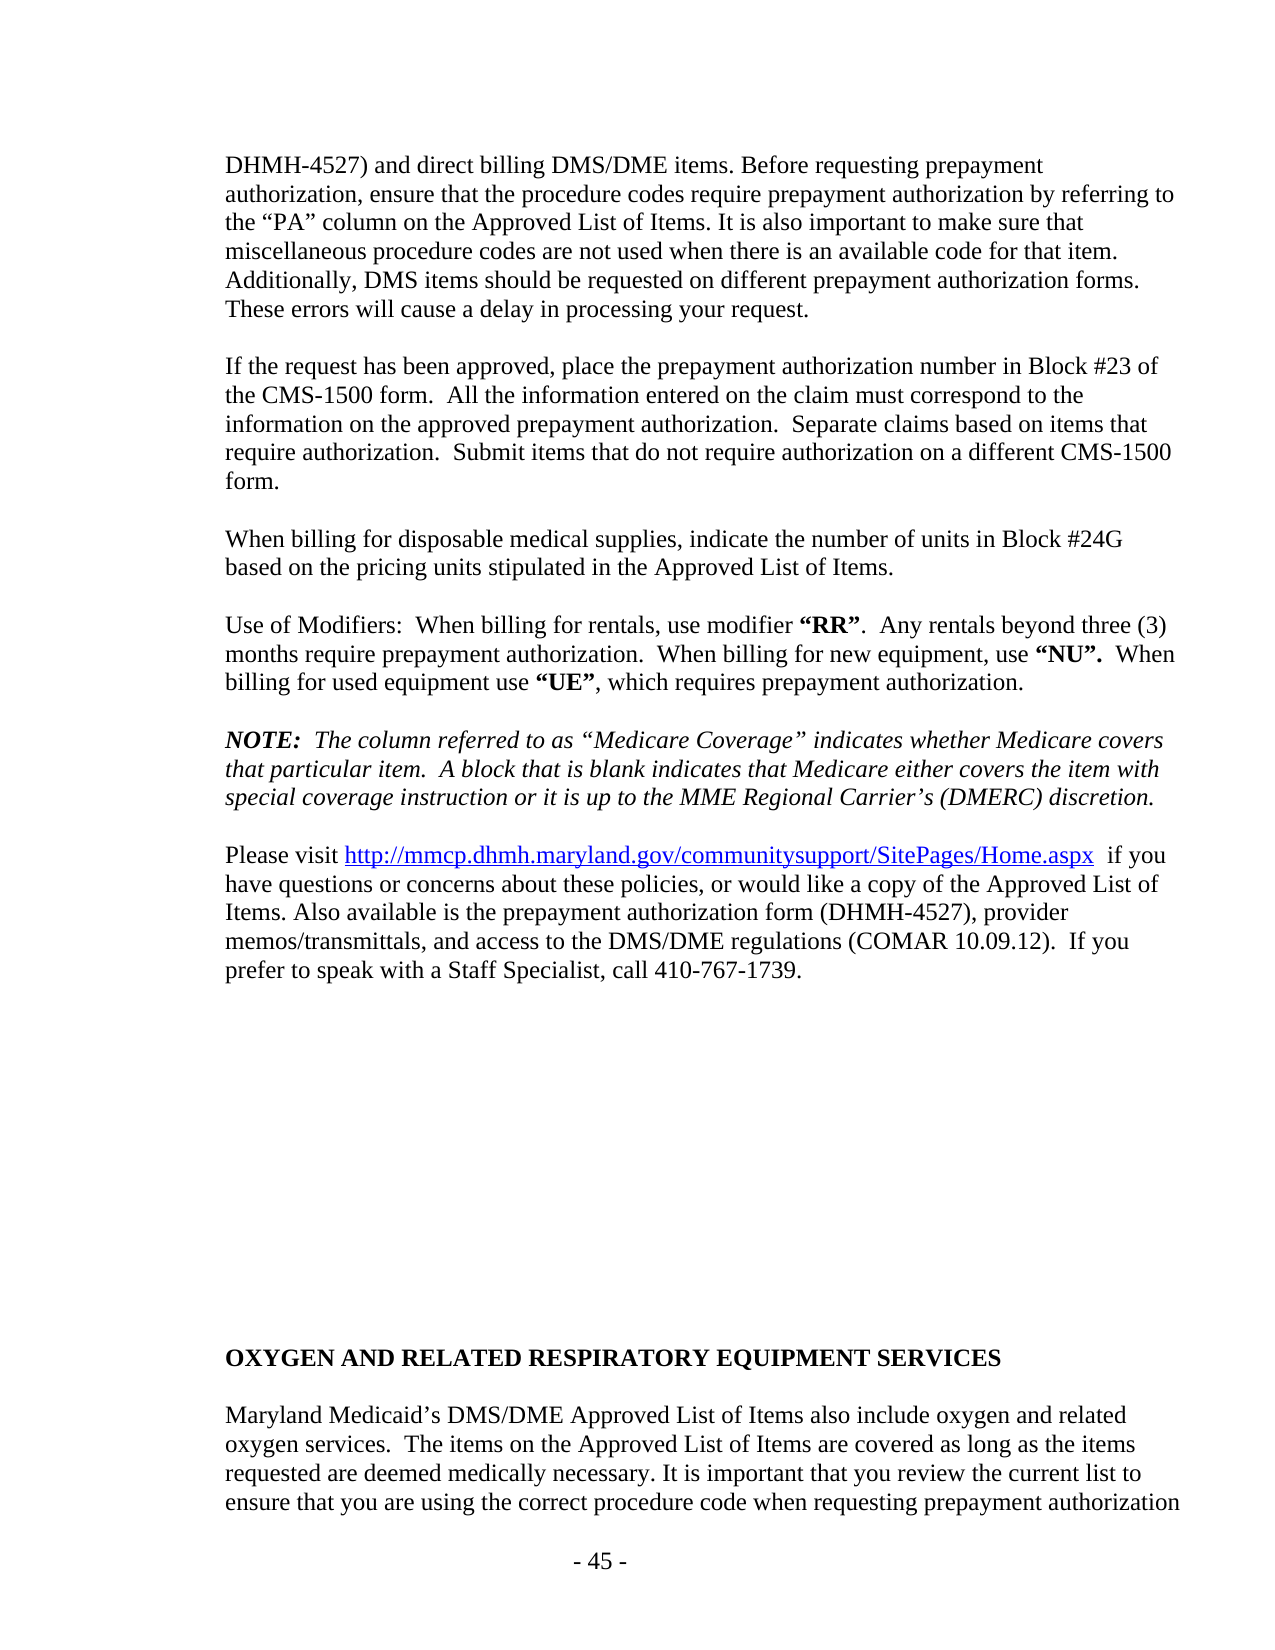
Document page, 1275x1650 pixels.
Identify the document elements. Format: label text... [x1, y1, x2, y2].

text NOTE: The column referred to as “Medicare Coverage” indicates whether Medicare covers that particular item. A block that is blank indicates that Medicare either covers the item with special coverage instruction or it is up to the MME Regional Carrier’s (DMERC) discretion. [225, 725, 1181, 811]
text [225, 1401, 1181, 1516]
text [225, 150, 1181, 322]
text OXYGEN AND RELATED RESPIRATORY EQUIPMENT SERVICES [225, 1343, 1181, 1372]
text Use of Modifiers: When billing for rentals, use modifier “RR”. Any rentals beyond three (3) months require prepayment authorization. When billing for new equipment, use “NU”. When billing for used equipment use “UE”, which requires prepayment authorization. [225, 610, 1181, 696]
text When billing for disposable medical supplies, indicate the number of units in Block #24G based on the pricing units stipulated in the Approved List of Items. [225, 524, 1181, 581]
text If the request has been approved, place the prepayment authorization number in Block #23 of the CMS-1500 form. All the information entered on the claim must correspond to the information on the approved prepayment authorization. Separate claims based on items that require authorization. Submit items that do not require authorization on a different CMS-1500 form. [225, 351, 1181, 495]
text Please visit http://mmcp.dhmh.maryland.gov/communitysupport/SitePages/Home.aspx if you have questions or concerns about these policies, or would like a copy of the Approved List of Items. Also available is the prepayment authorization form (DHMH-4527), provider memos/transmittals, and access to the DMS/DME regulations (COMAR 10.09.12). If you prefer to speak with a Staff Specialist, call 410-767-1739. [225, 840, 1181, 984]
